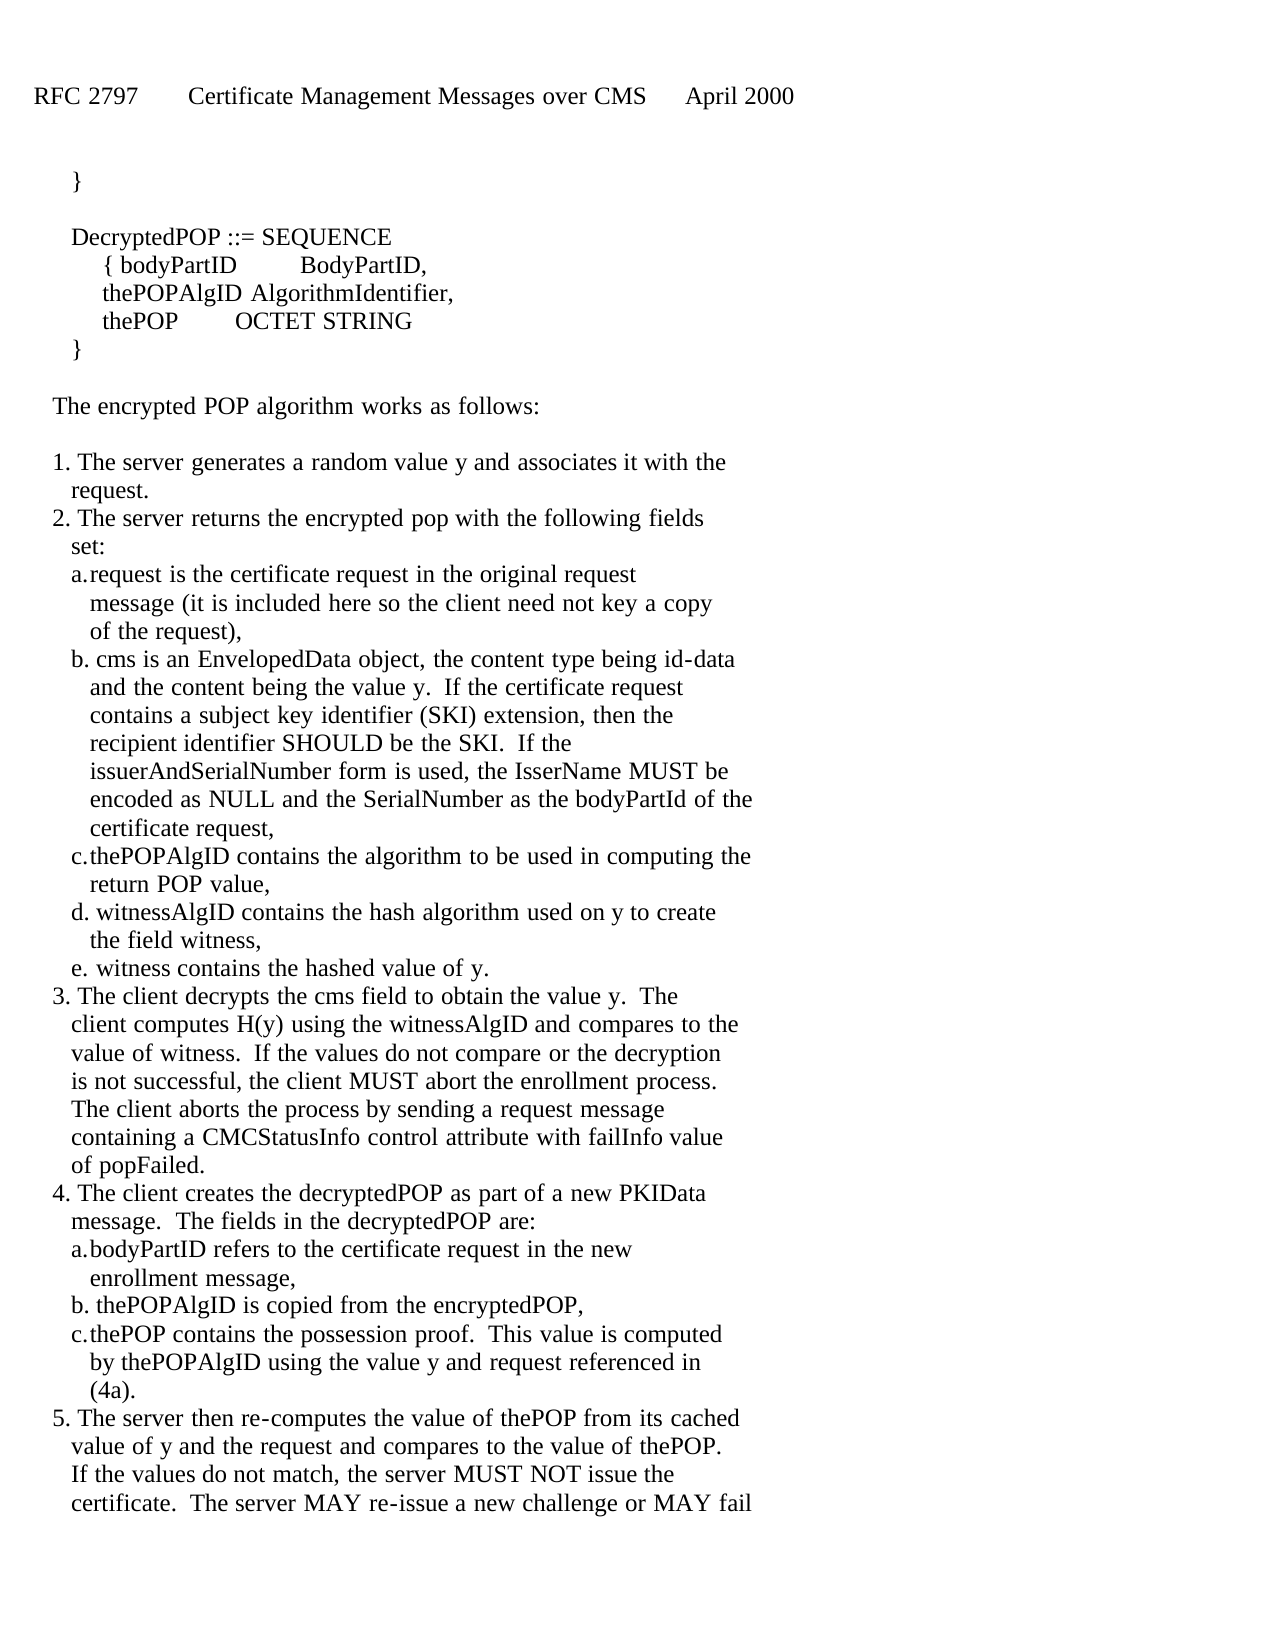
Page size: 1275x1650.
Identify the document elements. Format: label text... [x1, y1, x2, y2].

list witness contains the hashed value of y. [71, 954, 1096, 982]
list The client creates the decryptedPOP as part of a new PKIData message. The fields in the decryptedPOP are: [52, 1179, 707, 1235]
text } [71, 166, 1096, 194]
list The server returns the encrypted pop with the following fields set: [52, 504, 704, 560]
list thePOPAlgID is copied from the encryptedPOP, [71, 1292, 1096, 1319]
list The server then re-computes the value of thePOP from its cached value of y and the request and compares to the value of thePOP. [52, 1404, 740, 1460]
list cms is an EnvelopedData object, the content type being id-data and the content being the value y. If the certificate request contains a subject key identifier (SKI) extension, then the recipient identifier SHOULD be the SKI. If the issuerAndSerialNumber form is used, the IsserName MUST be encoded as NULL and the SerialNumber as the bodyPartId of the certificate request, [71, 645, 753, 842]
list thePOP contains the possession proof. This value is computed by thePOPAlgID using the value y and request referenced in (4a). [71, 1320, 729, 1404]
list thePOPAlgID contains the algorithm to be used in computing the return POP value, [71, 842, 758, 898]
text } [71, 335, 1096, 363]
list The server generates a random value y and associates it with the request. [52, 448, 726, 504]
text DecryptedPOP ::= SEQUENCE { bodyPartID BodyPartID, thePOPAlgID AlgorithmIdentifier, thePOP OCTET STRING [71, 223, 471, 335]
text RFC 2797 Certificate Management Messages over CMS April 2000 [33, 81, 1096, 110]
list request is the certificate request in the original request message (it is included here so the client need not key a copy of the request), [71, 560, 713, 645]
list The client decrypts the cms field to obtain the value y. The client computes H(y) using the witnessAlgID and compares to the value of witness. If the values do not compare or the decryption is not successful, the client MUST abort the enrollment process. The client aborts the process by sending a request message containing a CMCStatusInfo control attribute with failInfo value of popFailed. [52, 982, 739, 1179]
list bodyPartID refers to the certificate request in the new enrollment message, [71, 1235, 639, 1292]
text If the values do not match, the server MUST NOT issue the certificate. The server MAY re-issue a new challenge or MAY fail [71, 1460, 773, 1517]
list witnessAlgID contains the hash algorithm used on y to create the field witness, [71, 898, 716, 954]
text The encrypted POP algorithm works as follows: [52, 391, 1096, 419]
